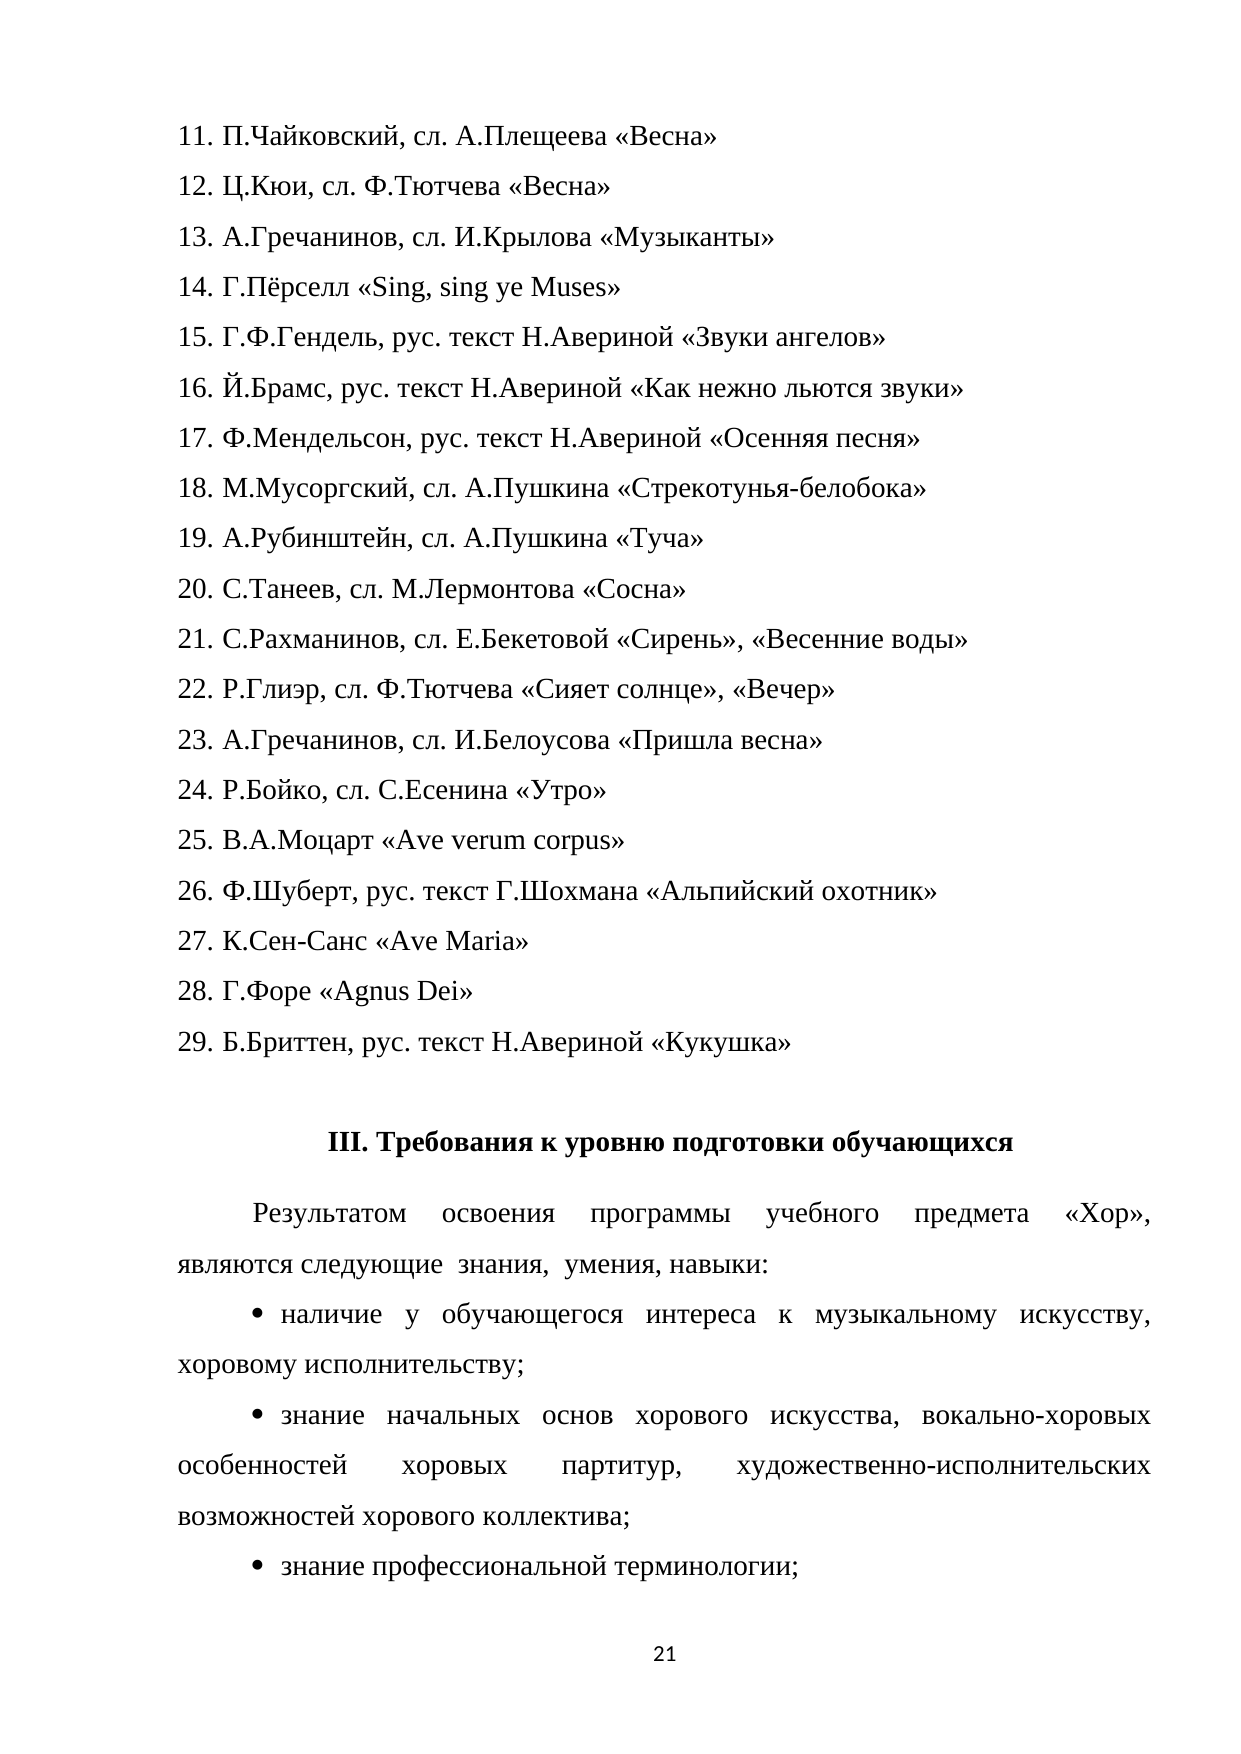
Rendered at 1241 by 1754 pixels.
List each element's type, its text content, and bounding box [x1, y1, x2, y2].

list С.Танеев, сл. М.Лермонтова «Сосна» [177, 571, 1152, 604]
list наличие у обучающегося интереса к музыкальному искусству, хоровому исполнительству; [177, 1296, 1152, 1380]
list П.Чайковский, сл. А.Плещеева «Весна» [177, 118, 1152, 152]
list знание начальных основ хорового искусства, вокально-хоровых особенностей хоровых партитур, художественно-исполнительских возможностей хорового коллектива; [177, 1397, 1152, 1531]
list Г.Форе «Agnus Dei» [177, 973, 1152, 1007]
list Р.Бойко, сл. С.Есенина «Утро» [177, 772, 1152, 806]
list К.Сен-Санс «Ave Maria» [177, 923, 1152, 957]
list Г.Пёрселл «Sing, sing ye Muses» [177, 269, 1152, 303]
list А.Гречанинов, сл. И.Белоусова «Пришла весна» [177, 722, 1152, 755]
text Результатом освоения программы учебного предмета «Хор», являются следующие знания, умения, навыки: [177, 1196, 1152, 1279]
list Ц.Кюи, сл. Ф.Тютчева «Весна» [177, 168, 1152, 202]
list Ф.Шуберт, рус. текст Г.Шохмана «Альпийский охотник» [177, 873, 1152, 906]
list Г.Ф.Гендель, рус. текст Н.Авериной «Звуки ангелов» [177, 319, 1152, 353]
list В.А.Моцарт «Ave verum corpus» [177, 822, 1152, 856]
list Р.Глиэр, сл. Ф.Тютчева «Сияет солнце», «Вечер» [177, 672, 1152, 705]
text III. Требования к уровню подготовки обучающихся [288, 1124, 1152, 1158]
list Й.Брамс, рус. текст Н.Авериной «Как нежно льются звуки» [177, 370, 1152, 403]
list Б.Бриттен, рус. текст Н.Авериной «Кукушка» [177, 1024, 1152, 1057]
list А.Гречанинов, сл. И.Крылова «Музыканты» [177, 219, 1152, 252]
list Ф.Мендельсон, рус. текст Н.Авериной «Осенняя песня» [177, 420, 1152, 453]
list С.Рахманинов, сл. Е.Бекетовой «Сирень», «Весенние воды» [177, 621, 1152, 655]
list А.Рубинштейн, сл. А.Пушкина «Туча» [177, 521, 1152, 554]
list знание профессиональной терминологии; [177, 1548, 1152, 1582]
list М.Мусоргский, сл. А.Пушкина «Стрекотунья-белобока» [177, 470, 1152, 504]
